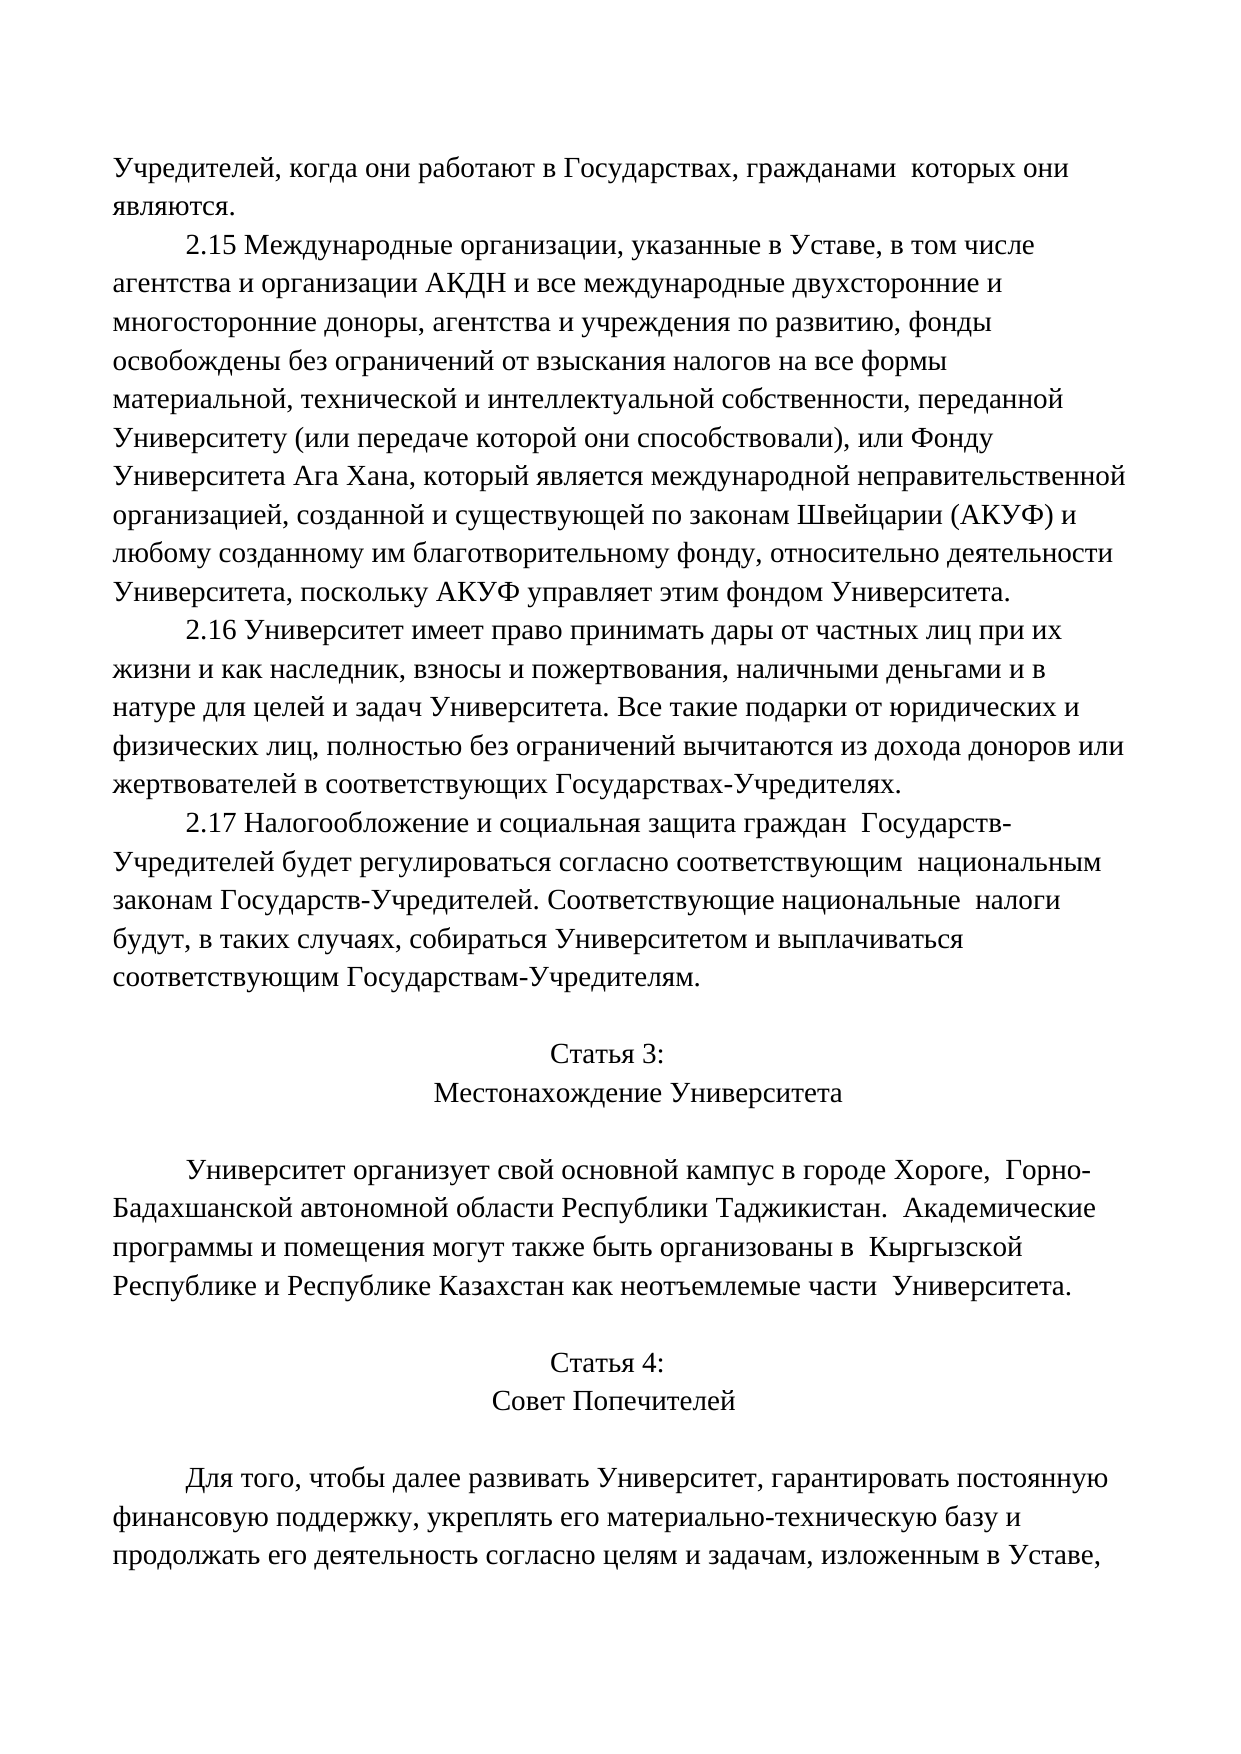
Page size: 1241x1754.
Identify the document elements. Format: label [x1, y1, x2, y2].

text [112, 150, 1128, 1571]
